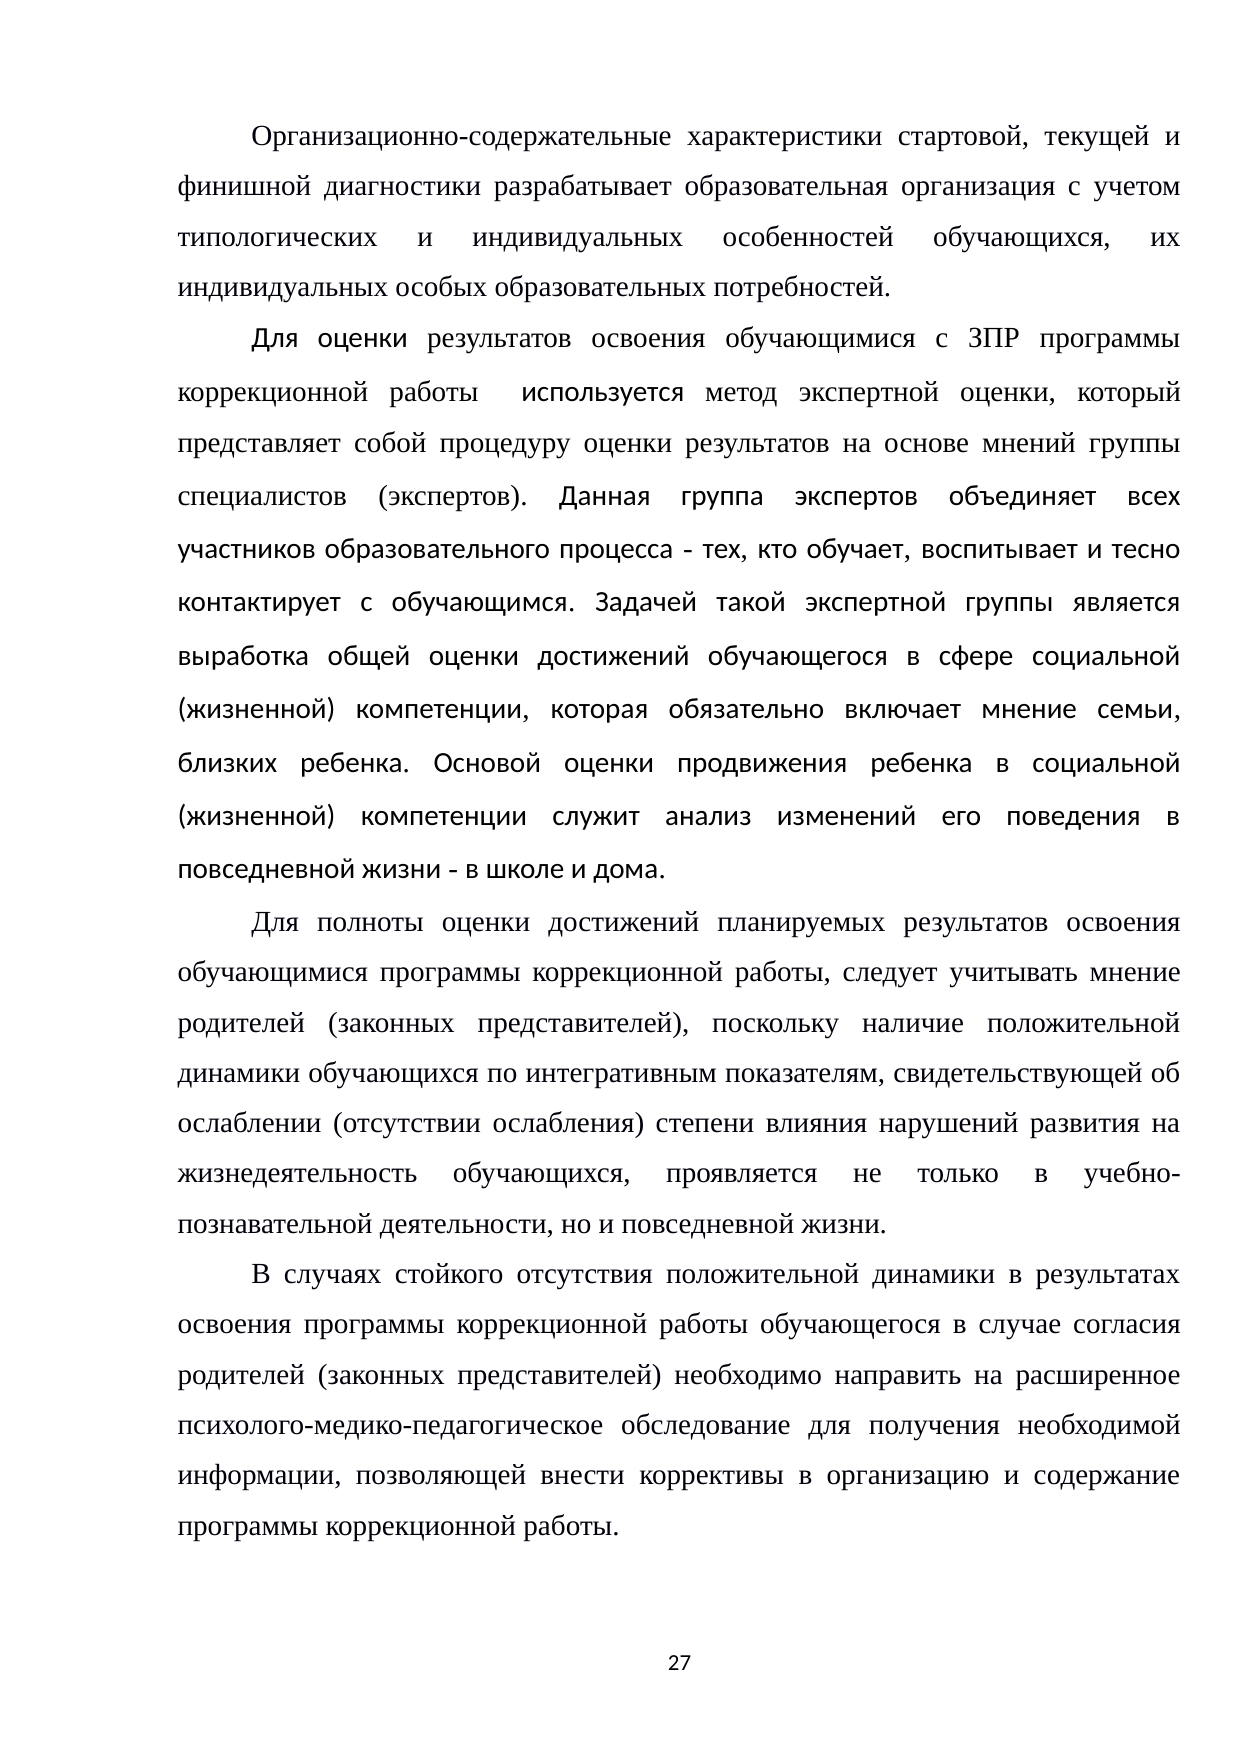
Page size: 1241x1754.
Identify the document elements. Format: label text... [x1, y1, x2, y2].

text В случаях стойкого отсутствия положительной динамики в результатах освоения программы коррекционной работы обучающегося в случае согласия родителей (законных представителей) необходимо направить на расширенное психолого-медико-педагогическое обследование для получения необходимой информации, позволяющей внести коррективы в организацию и содержание программы коррекционной работы. [177, 1256, 1181, 1541]
text Для оценки результатов освоения обучающимися с ЗПР программы коррекционной работы используется метод экспертной оценки, который представляет собой процедуру оценки результатов на основе мнений группы специалистов (экспертов). Данная группа экспертов объединяет всех участников образовательного процесса - тех, кто обучает, воспитывает и тесно контактирует с обучающимся. Задачей такой экспертной группы является выработка общей оценки достижений обучающегося в сфере социальной (жизненной) компетенции, которая обязательно включает мнение семьи, близких ребенка. Основой оценки продвижения ребенка в социальной (жизненной) компетенции служит анализ изменений его поведения в повседневной жизни - в школе и дома. [177, 319, 1181, 886]
text Для полноты оценки достижений планируемых результатов освоения обучающимися программы коррекционной работы, следует учитывать мнение родителей (законных представителей), поскольку наличие положительной динамики обучающихся по интегративным показателям, свидетельствующей об ослаблении (отсутствии ослабления) степени влияния нарушений развития на жизнедеятельность обучающихся, проявляется не только в учебно-познавательной деятельности, но и повседневной жизни. [177, 904, 1181, 1239]
text Организационно-содержательные характеристики стартовой, текущей и финишной диагностики разрабатывает образовательная организация с учетом типологических и индивидуальных особенностей обучающихся, их индивидуальных особых образовательных потребностей. [177, 118, 1181, 303]
